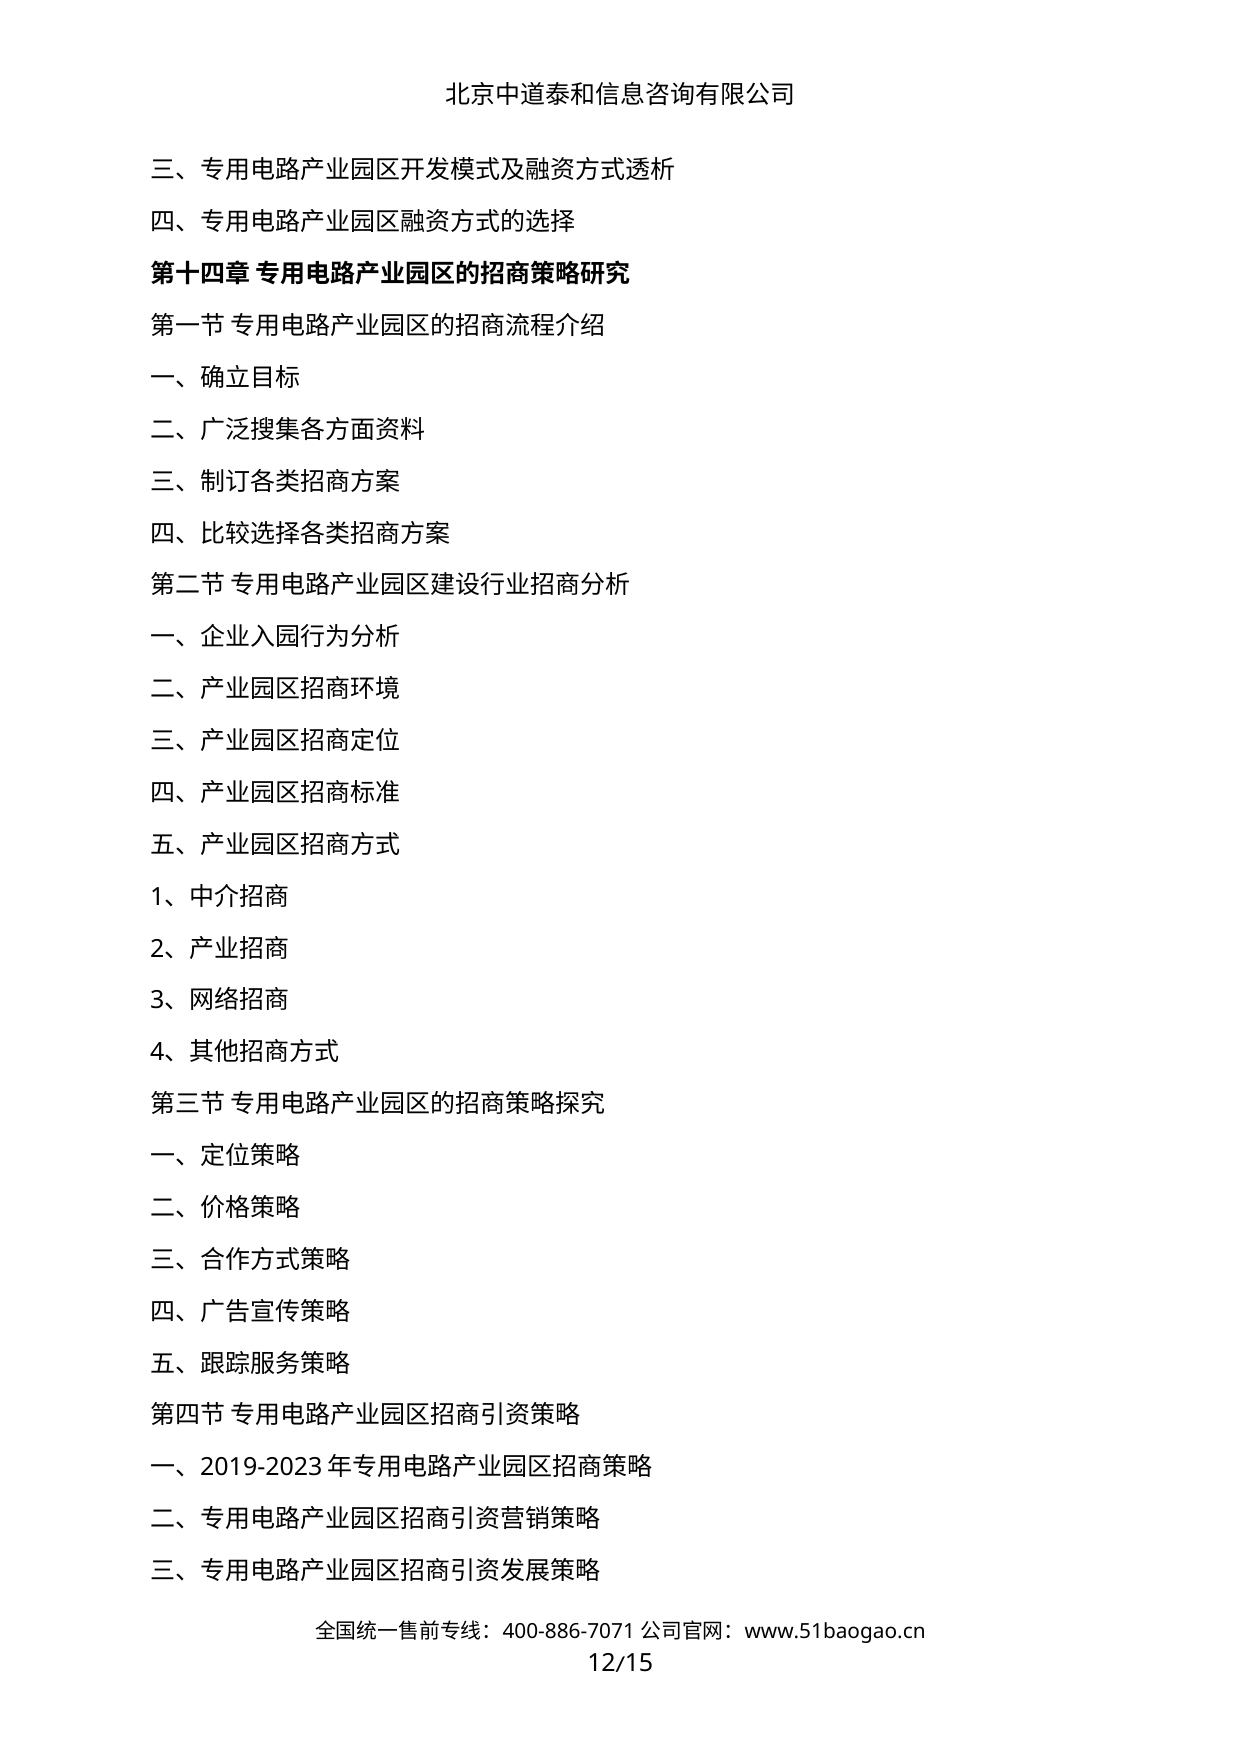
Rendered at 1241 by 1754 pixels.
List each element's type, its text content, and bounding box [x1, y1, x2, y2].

text 二、广泛搜集各方面资料 [150, 409, 1090, 446]
text 四、比较选择各类招商方案 [150, 513, 1090, 549]
text 2、产业招商 [150, 928, 1090, 964]
text 一、企业入园行为分析 [150, 617, 1090, 653]
text 五、产业园区招商方式 [150, 824, 1090, 861]
text 1、中介招商 [150, 876, 1090, 912]
text 五、跟踪服务策略 [150, 1343, 1090, 1379]
text 二、专用电路产业园区招商引资营销策略 [150, 1499, 1090, 1535]
text 一、2019-2023年专用电路产业园区招商策略 [150, 1447, 1090, 1483]
text 第二节 专用电路产业园区建设行业招商分析 [150, 565, 1090, 601]
text 二、价格策略 [150, 1187, 1090, 1224]
text 四、产业园区招商标准 [150, 772, 1090, 809]
text 二、产业园区招商环境 [150, 669, 1090, 705]
text 三、合作方式策略 [150, 1239, 1090, 1276]
text 四、广告宣传策略 [150, 1291, 1090, 1327]
text 第四节 专用电路产业园区招商引资策略 [150, 1395, 1090, 1431]
text 一、定位策略 [150, 1136, 1090, 1172]
text 第一节 专用电路产业园区的招商流程介绍 [150, 306, 1090, 342]
text 一、确立目标 [150, 357, 1090, 394]
text 第三节 专用电路产业园区的招商策略探究 [150, 1084, 1090, 1120]
text 4、其他招商方式 [150, 1032, 1090, 1068]
text 四、专用电路产业园区融资方式的选择 [150, 202, 1090, 238]
text 三、专用电路产业园区开发模式及融资方式透析 [150, 150, 1090, 186]
text 三、专用电路产业园区招商引资发展策略 [150, 1551, 1090, 1587]
text 三、制订各类招商方案 [150, 461, 1090, 497]
text 第十四章 专用电路产业园区的招商策略研究 [150, 254, 1090, 290]
text 3、网络招商 [150, 980, 1090, 1016]
text 三、产业园区招商定位 [150, 721, 1090, 757]
